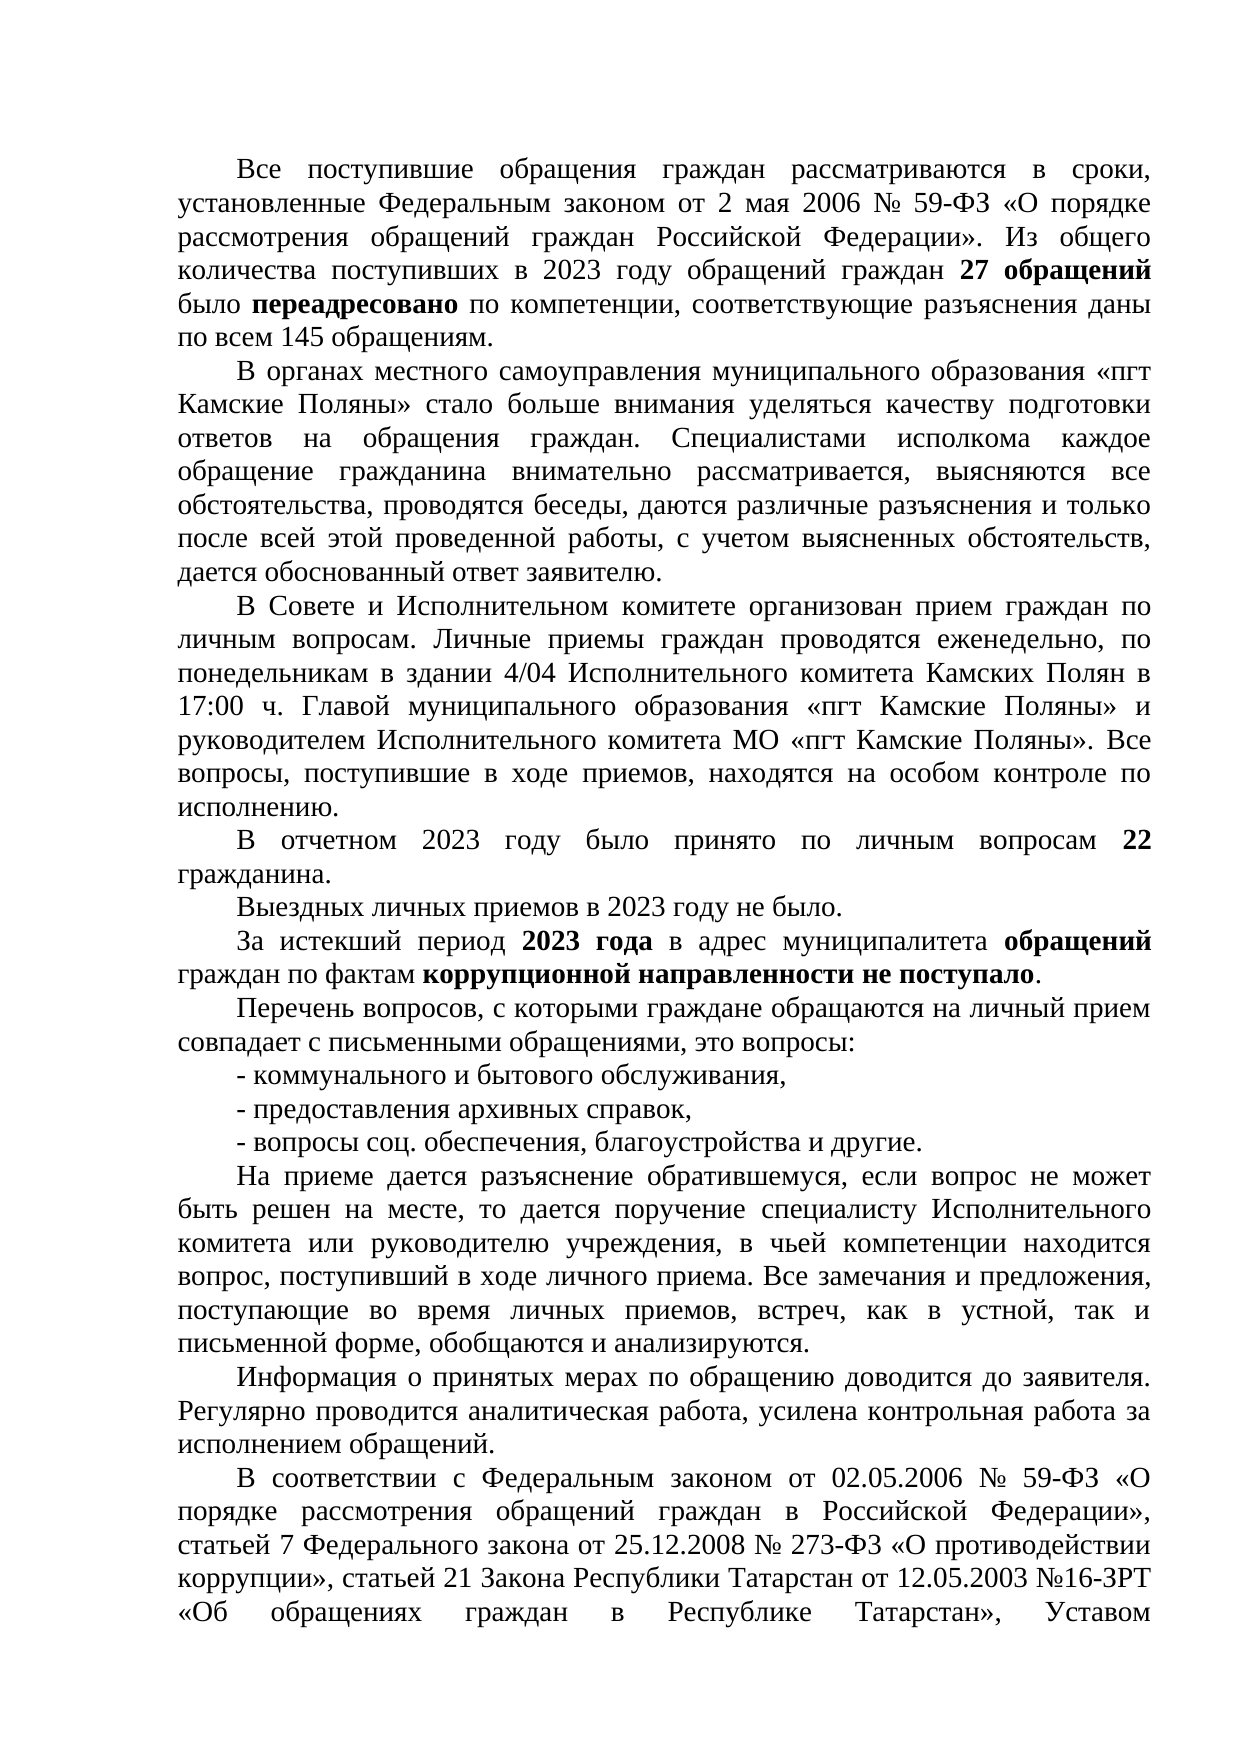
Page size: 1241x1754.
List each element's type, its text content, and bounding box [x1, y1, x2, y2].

text В отчетном 2023 году было принято по личным вопросам 22 гражданина. [177, 822, 1152, 889]
text На приеме дается разъяснение обратившемуся, если вопрос не может быть решен на месте, то дается поручение специалисту Исполнительного комитета или руководителю учреждения, в чьей компетенции находится вопрос, поступивший в ходе личного приема. Все замечания и предложения, поступающие во время личных приемов, встреч, как в устной, так и письменной форме, обобщаются и анализируются. [177, 1158, 1152, 1359]
text Все поступившие обращения граждан рассматриваются в сроки, установленные Федеральным законом от 2 мая 2006 № 59-ФЗ «О порядке рассмотрения обращений граждан Российской Федерации». Из общего количества поступивших в 2023 году обращений граждан 27 обращений было переадресовано по компетенции, соответствующие разъяснения даны по всем 145 обращениям. [177, 152, 1152, 353]
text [177, 1460, 1152, 1627]
text Информация о принятых мерах по обращению доводится до заявителя. Регулярно проводится аналитическая работа, усилена контрольная работа за исполнением обращений. [177, 1359, 1152, 1460]
text - коммунального и бытового обслуживания, [177, 1057, 1152, 1091]
text - предоставления архивных справок, [177, 1091, 1152, 1124]
text В органах местного самоуправления муниципального образования «пгт Камские Поляны» стало больше внимания уделяться качеству подготовки ответов на обращения граждан. Специалистами исполкома каждое обращение гражданина внимательно рассматривается, выясняются все обстоятельства, проводятся беседы, даются различные разъяснения и только после всей этой проведенной работы, с учетом выясненных обстоятельств, дается обоснованный ответ заявителю. [177, 353, 1152, 588]
text За истекший период 2023 года в адрес муниципалитета обращений граждан по фактам коррупционной направленности не поступало. [177, 923, 1152, 990]
text Перечень вопросов, с которыми граждане обращаются на личный прием совпадает с письменными обращениями, это вопросы: [177, 990, 1152, 1057]
text Выездных личных приемов в 2023 году не было. [177, 889, 1152, 923]
text - вопросы соц. обеспечения, благоустройства и другие. [177, 1124, 1152, 1158]
text В Совете и Исполнительном комитете организован прием граждан по личным вопросам. Личные приемы граждан проводятся еженедельно, по понедельникам в здании 4/04 Исполнительного комитета Камских Полян в 17:00 ч. Главой муниципального образования «пгт Камские Поляны» и руководителем Исполнительного комитета МО «пгт Камские Поляны». Все вопросы, поступившие в ходе приемов, находятся на особом контроле по исполнению. [177, 588, 1152, 822]
